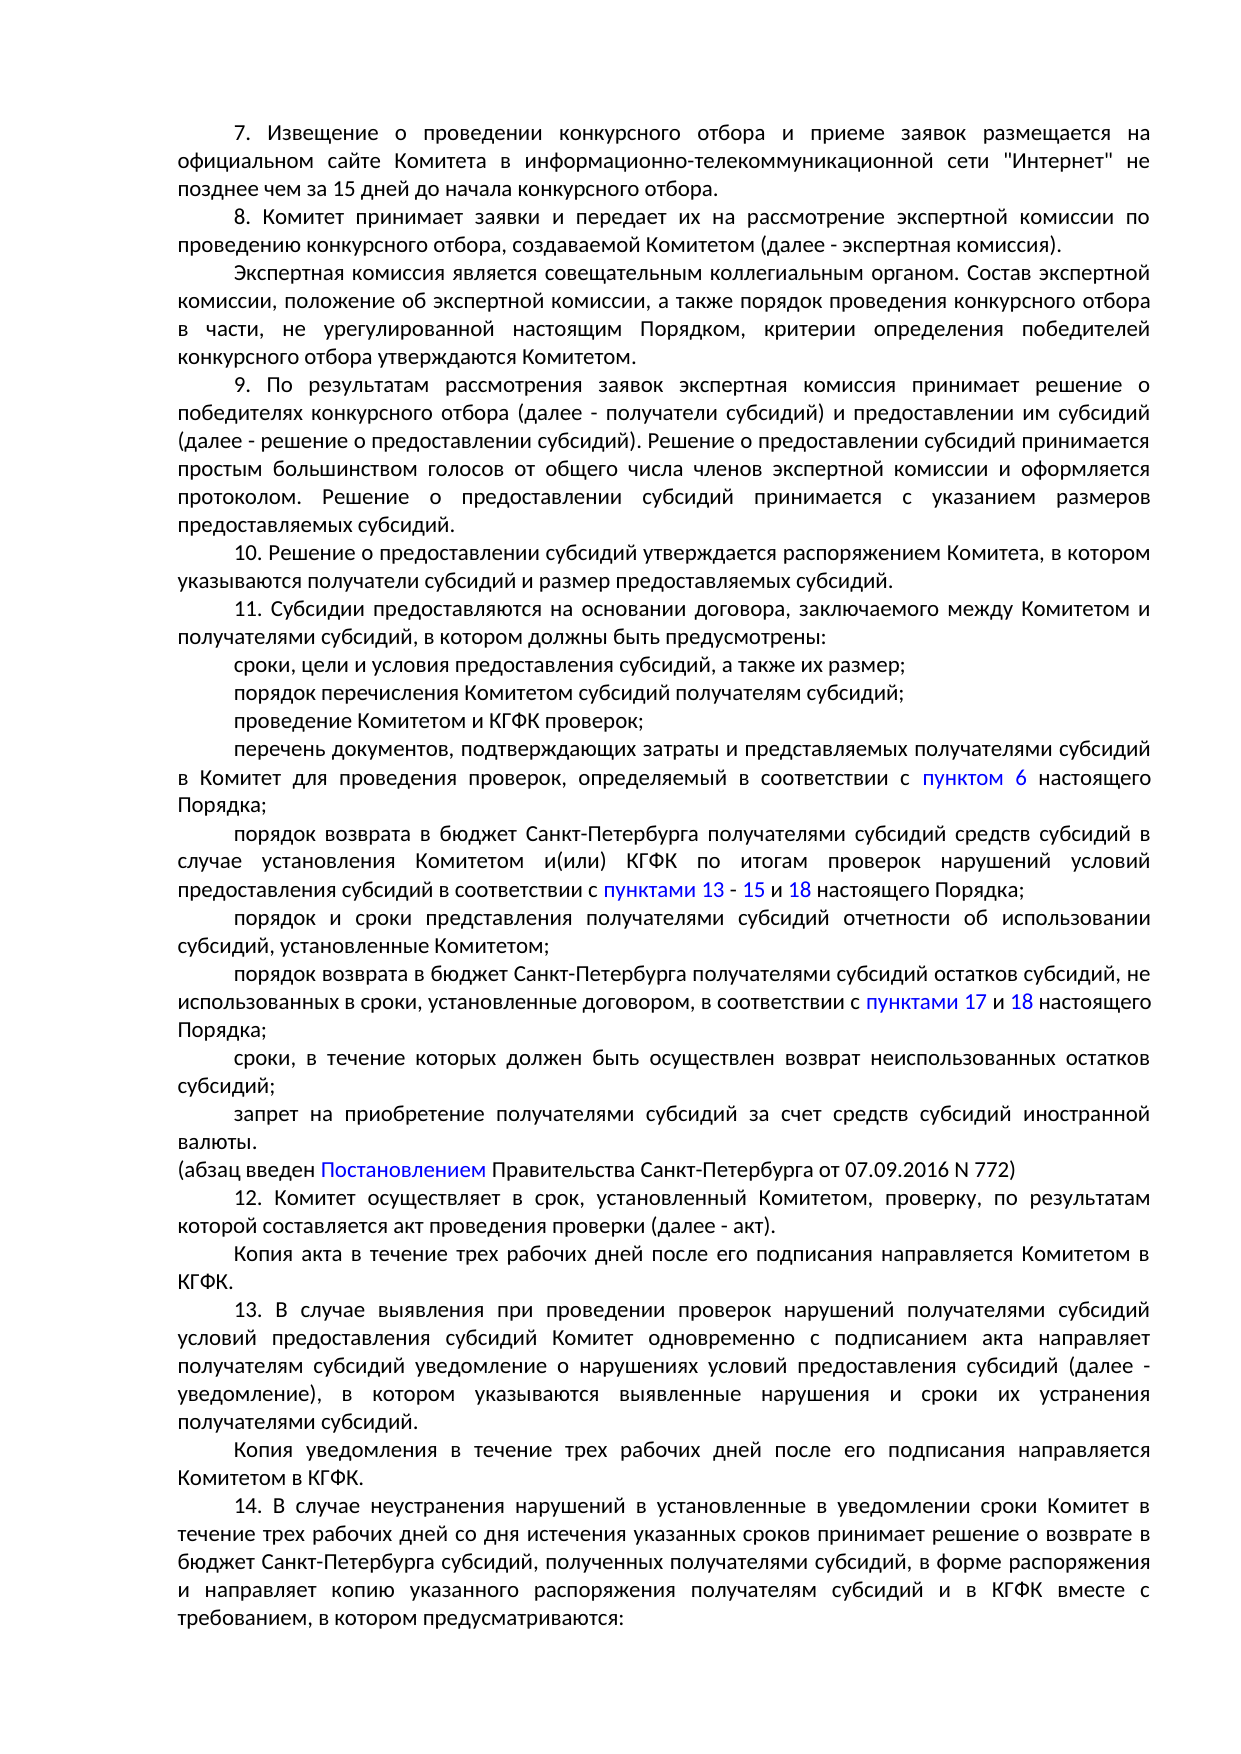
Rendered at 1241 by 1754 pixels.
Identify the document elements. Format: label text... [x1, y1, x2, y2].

text перечень документов, подтверждающих затраты и представляемых получателями субсидий в Комитет для проведения проверок, определяемый в соответствии с пунктом 6 настоящего Порядка; [177, 734, 1152, 819]
text 10. Решение о предоставлении субсидий утверждается распоряжением Комитета, в котором указываются получатели субсидий и размер предоставляемых субсидий. [177, 538, 1152, 594]
text 11. Субсидии предоставляются на основании договора, заключаемого между Комитетом и получателями субсидий, в котором должны быть предусмотрены: [177, 594, 1152, 651]
text порядок возврата в бюджет Санкт-Петербурга получателями субсидий остатков субсидий, не использованных в сроки, установленные договором, в соответствии с пунктами 17 и 18 настоящего Порядка; [177, 959, 1152, 1043]
text порядок и сроки представления получателями субсидий отчетности об использовании субсидий, установленные Комитетом; [177, 903, 1152, 959]
text Копия уведомления в течение трех рабочих дней после его подписания направляется Комитетом в КГФК. [177, 1435, 1152, 1491]
text 7. Извещение о проведении конкурсного отбора и приеме заявок размещается на официальном сайте Комитета в информационно-телекоммуникационной сети "Интернет" не позднее чем за 15 дней до начала конкурсного отбора. [177, 118, 1152, 202]
text Экспертная комиссия является совещательным коллегиальным органом. Состав экспертной комиссии, положение об экспертной комиссии, а также порядок проведения конкурсного отбора в части, не урегулированной настоящим Порядком, критерии определения победителей конкурсного отбора утверждаются Комитетом. [177, 258, 1152, 370]
text 13. В случае выявления при проведении проверок нарушений получателями субсидий условий предоставления субсидий Комитет одновременно с подписанием акта направляет получателям субсидий уведомление о нарушениях условий предоставления субсидий (далее - уведомление), в котором указываются выявленные нарушения и сроки их устранения получателями субсидий. [177, 1295, 1152, 1435]
text проведение Комитетом и КГФК проверок; [177, 707, 1152, 734]
text сроки, цели и условия предоставления субсидий, а также их размер; [177, 651, 1152, 678]
text Копия акта в течение трех рабочих дней после его подписания направляется Комитетом в КГФК. [177, 1239, 1152, 1295]
text сроки, в течение которых должен быть осуществлен возврат неиспользованных остатков субсидий; [177, 1043, 1152, 1099]
text (абзац введен Постановлением Правительства Санкт-Петербурга от 07.09.2016 N 772) [177, 1155, 1152, 1183]
text запрет на приобретение получателями субсидий за счет средств субсидий иностранной валюты. [177, 1099, 1152, 1155]
text 9. По результатам рассмотрения заявок экспертная комиссия принимает решение о победителях конкурсного отбора (далее - получатели субсидий) и предоставлении им субсидий (далее - решение о предоставлении субсидий). Решение о предоставлении субсидий принимается простым большинством голосов от общего числа членов экспертной комиссии и оформляется протоколом. Решение о предоставлении субсидий принимается с указанием размеров предоставляемых субсидий. [177, 370, 1152, 538]
text 12. Комитет осуществляет в срок, установленный Комитетом, проверку, по результатам которой составляется акт проведения проверки (далее - акт). [177, 1183, 1152, 1239]
text 14. В случае неустранения нарушений в установленные в уведомлении сроки Комитет в течение трех рабочих дней со дня истечения указанных сроков принимает решение о возврате в бюджет Санкт-Петербурга субсидий, полученных получателями субсидий, в форме распоряжения и направляет копию указанного распоряжения получателям субсидий и в КГФК вместе с требованием, в котором предусматриваются: [177, 1491, 1152, 1631]
text порядок возврата в бюджет Санкт-Петербурга получателями субсидий средств субсидий в случае установления Комитетом и(или) КГФК по итогам проверок нарушений условий предоставления субсидий в соответствии с пунктами 13 - 15 и 18 настоящего Порядка; [177, 819, 1152, 903]
text 8. Комитет принимает заявки и передает их на рассмотрение экспертной комиссии по проведению конкурсного отбора, создаваемой Комитетом (далее - экспертная комиссия). [177, 202, 1152, 258]
text порядок перечисления Комитетом субсидий получателям субсидий; [177, 678, 1152, 707]
